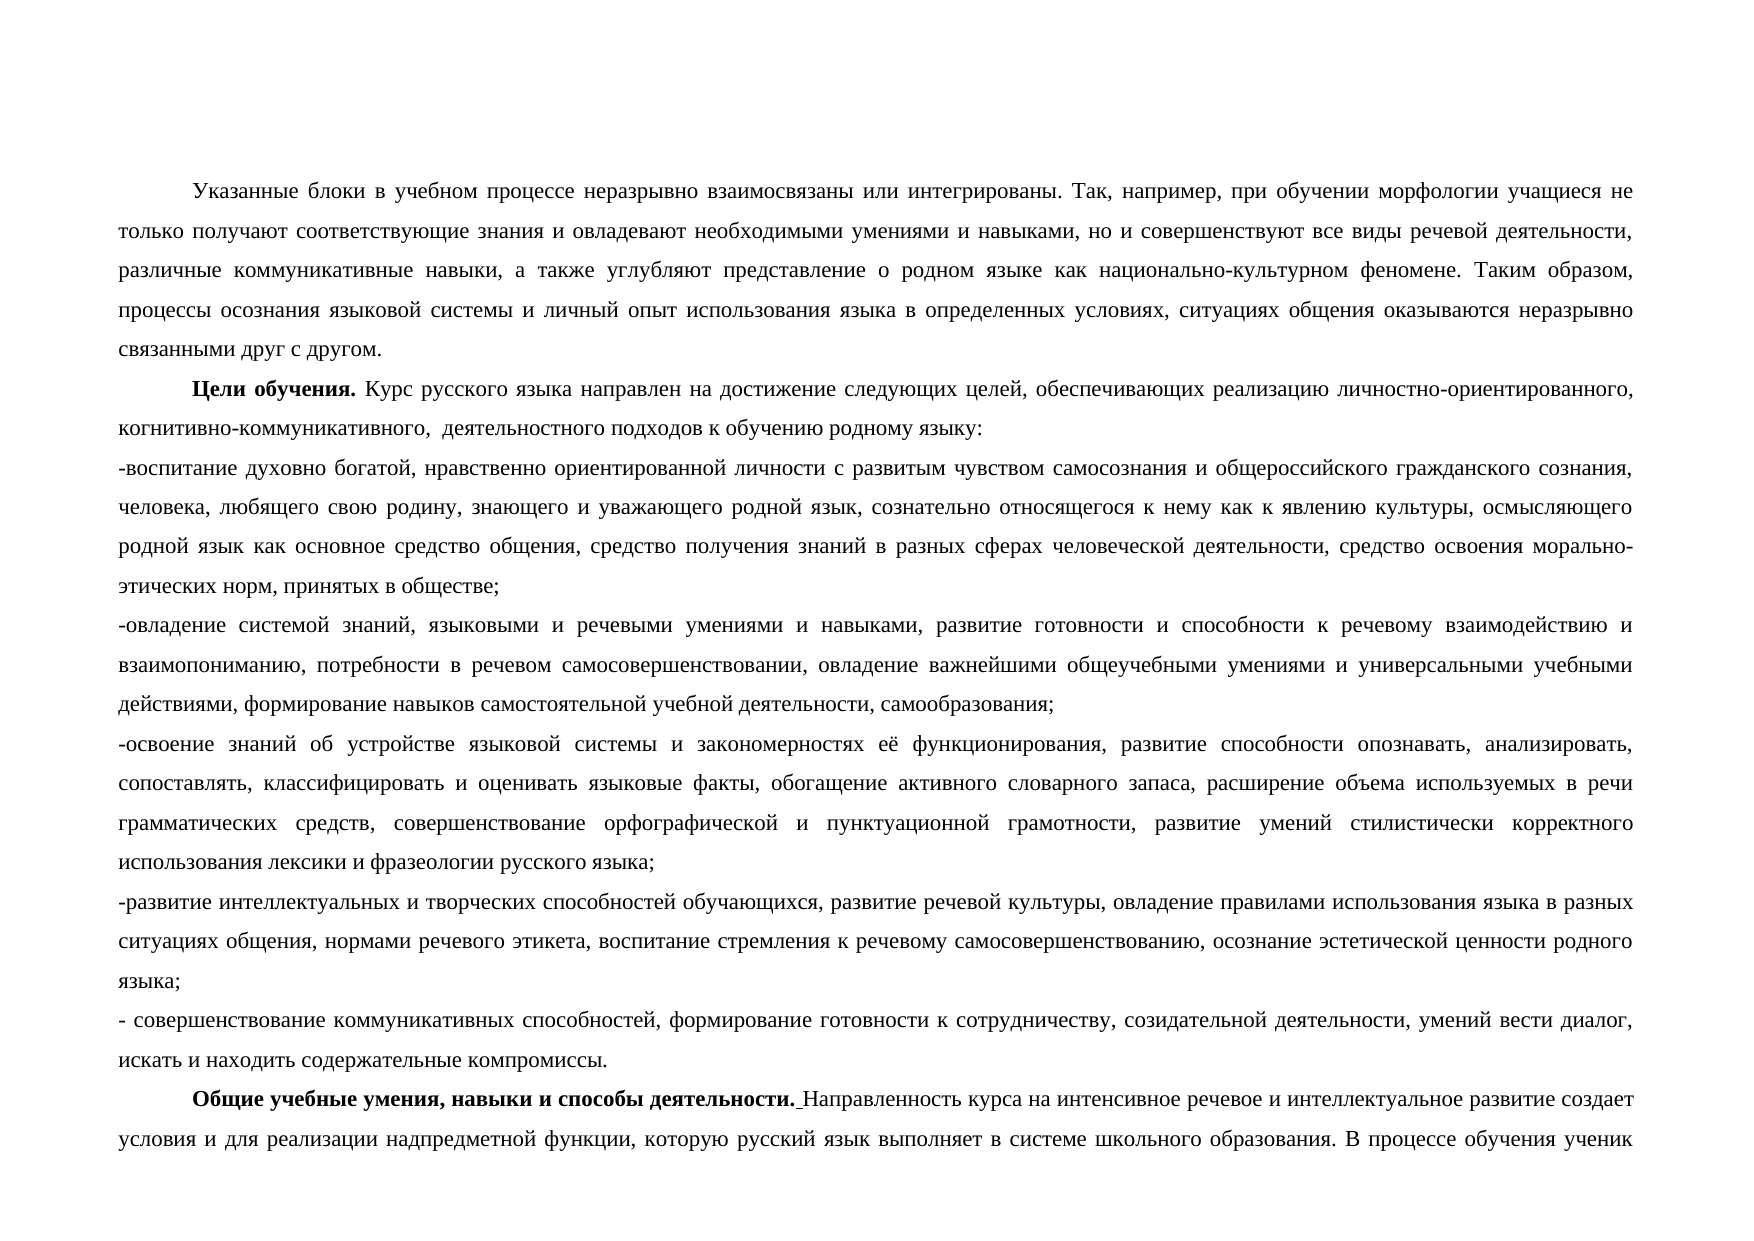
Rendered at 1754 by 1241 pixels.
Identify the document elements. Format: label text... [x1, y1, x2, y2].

text - совершенствование коммуникативных способностей, формирование готовности к сотрудничеству, созидательной деятельности, умений вести диалог, искать и находить содержательные компромиссы. [118, 1006, 1636, 1072]
text Цели обучения. Курс русского языка направлен на достижение следующих целей, обеспечивающих реализацию личностно-ориентированного, когнитивно-коммуникативного, деятельностного подходов к обучению родному языку: [118, 374, 1636, 440]
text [118, 1085, 1636, 1151]
text Указанные блоки в учебном процессе неразрывно взаимосвязаны или интегрированы. Так, например, при обучении морфологии учащиеся не только получают соответствующие знания и овладевают необходимыми умениями и навыками, но и совершенствуют все виды речевой деятельности, различные коммуникативные навыки, а также углубляют представление о родном языке как национально-культурном феномене. Таким образом, процессы осознания языковой системы и личный опыт использования языка в определенных условиях, ситуациях общения оказываются неразрывно связанными друг с другом. [118, 177, 1636, 361]
text -развитие интеллектуальных и творческих способностей обучающихся, развитие речевой культуры, овладение правилами использования языка в разных ситуациях общения, нормами речевого этикета, воспитание стремления к речевому самосовершенствованию, осознание эстетической ценности родного языка; [118, 888, 1636, 993]
text -воспитание духовно богатой, нравственно ориентированной личности с развитым чувством самосознания и общероссийского гражданского сознания, человека, любящего свою родину, знающего и уважающего родной язык, сознательно относящегося к нему как к явлению культуры, осмысляющего родной язык как основное средство общения, средство получения знаний в разных сферах человеческой деятельности, средство освоения морально-этических норм, принятых в обществе; [118, 453, 1636, 598]
text -овладение системой знаний, языковыми и речевыми умениями и навыками, развитие готовности и способности к речевому взаимодействию и взаимопониманию, потребности в речевом самосовершенствовании, овладение важнейшими общеучебными умениями и универсальными учебными действиями, формирование навыков самостоятельной учебной деятельности, самообразования; [118, 611, 1636, 717]
text -освоение знаний об устройстве языковой системы и закономерностях её функционирования, развитие способности опознавать, анализировать, сопоставлять, классифицировать и оценивать языковые факты, обогащение активного словарного запаса, расширение объема используемых в речи грамматических средств, совершенствование орфографической и пунктуационной грамотности, развитие умений стилистически корректного использования лексики и фразеологии русского языка; [118, 730, 1636, 875]
